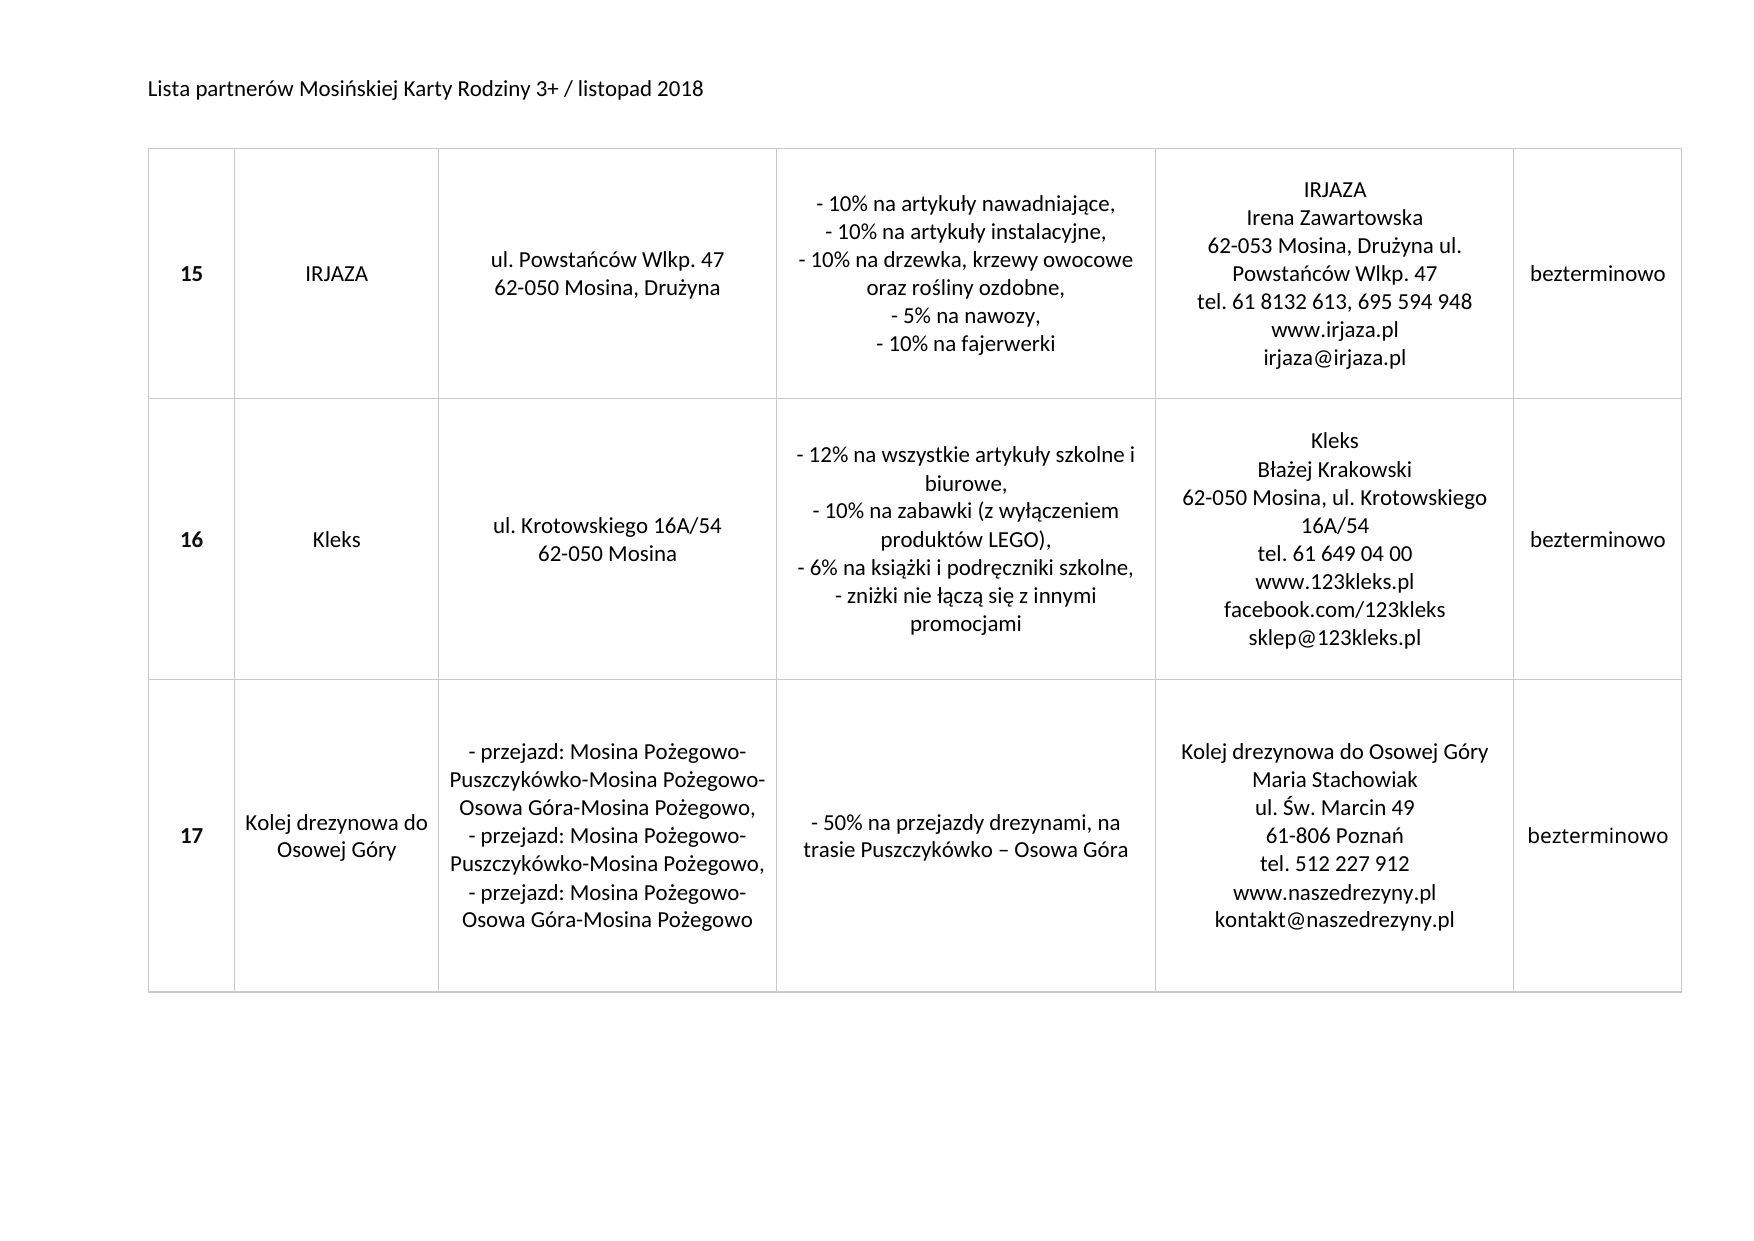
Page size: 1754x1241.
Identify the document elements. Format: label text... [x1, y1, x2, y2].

table_cell bezterminowo [1514, 149, 1681, 398]
table_cell Kolej drezynowa do Osowej Góry Maria Stachowiak ul. Św. Marcin 49 61-806 Poznań tel. 512 227 912 www.naszedrezyny.pl kontakt@naszedrezyny.pl [1156, 680, 1513, 991]
table_cell 17 [149, 680, 234, 991]
table_cell 16 [149, 399, 234, 679]
table_cell IRJAZA Irena Zawartowska 62-053 Mosina, Drużyna ul. Powstańców Wlkp. 47 tel. 61 8132 613, 695 594 948 www.irjaza.pl irjaza@irjaza.pl [1156, 149, 1513, 398]
table_cell - 12% na wszystkie artykuły szkolne i biurowe, - 10% na zabawki (z wyłączeniem produktów LEGO), - 6% na książki i podręczniki szkolne, - zniżki nie łączą się z innymi promocjami [777, 399, 1155, 679]
table_cell Kleks [235, 399, 438, 679]
table_cell ul. Krotowskiego 16A/54 62-050 Mosina [439, 399, 776, 679]
table_cell - 50% na przejazdy drezynami, na trasie Puszczykówko – Osowa Góra [777, 680, 1155, 991]
table_cell ul. Powstańców Wlkp. 47 62-050 Mosina, Drużyna [439, 149, 776, 398]
table_cell Kolej drezynowa do Osowej Góry [235, 680, 438, 991]
table_cell 15 [149, 149, 234, 398]
table_cell IRJAZA [235, 149, 438, 398]
table_cell bezterminowo [1514, 680, 1681, 991]
table_cell - 10% na artykuły nawadniające, - 10% na artykuły instalacyjne, - 10% na drzewka, krzewy owocowe oraz rośliny ozdobne, - 5% na nawozy, - 10% na fajerwerki [777, 149, 1155, 398]
table_cell Kleks Błażej Krakowski 62-050 Mosina, ul. Krotowskiego 16A/54 tel. 61 649 04 00 www.123kleks.pl facebook.com/123kleks sklep@123kleks.pl [1156, 399, 1513, 679]
table_cell bezterminowo [1514, 399, 1681, 679]
table_cell - przejazd: Mosina Pożegowo-Puszczykówko-Mosina Pożegowo-Osowa Góra-Mosina Pożegowo, - przejazd: Mosina Pożegowo-Puszczykówko-Mosina Pożegowo, - przejazd: Mosina Pożegowo-Osowa Góra-Mosina Pożegowo [439, 680, 776, 991]
